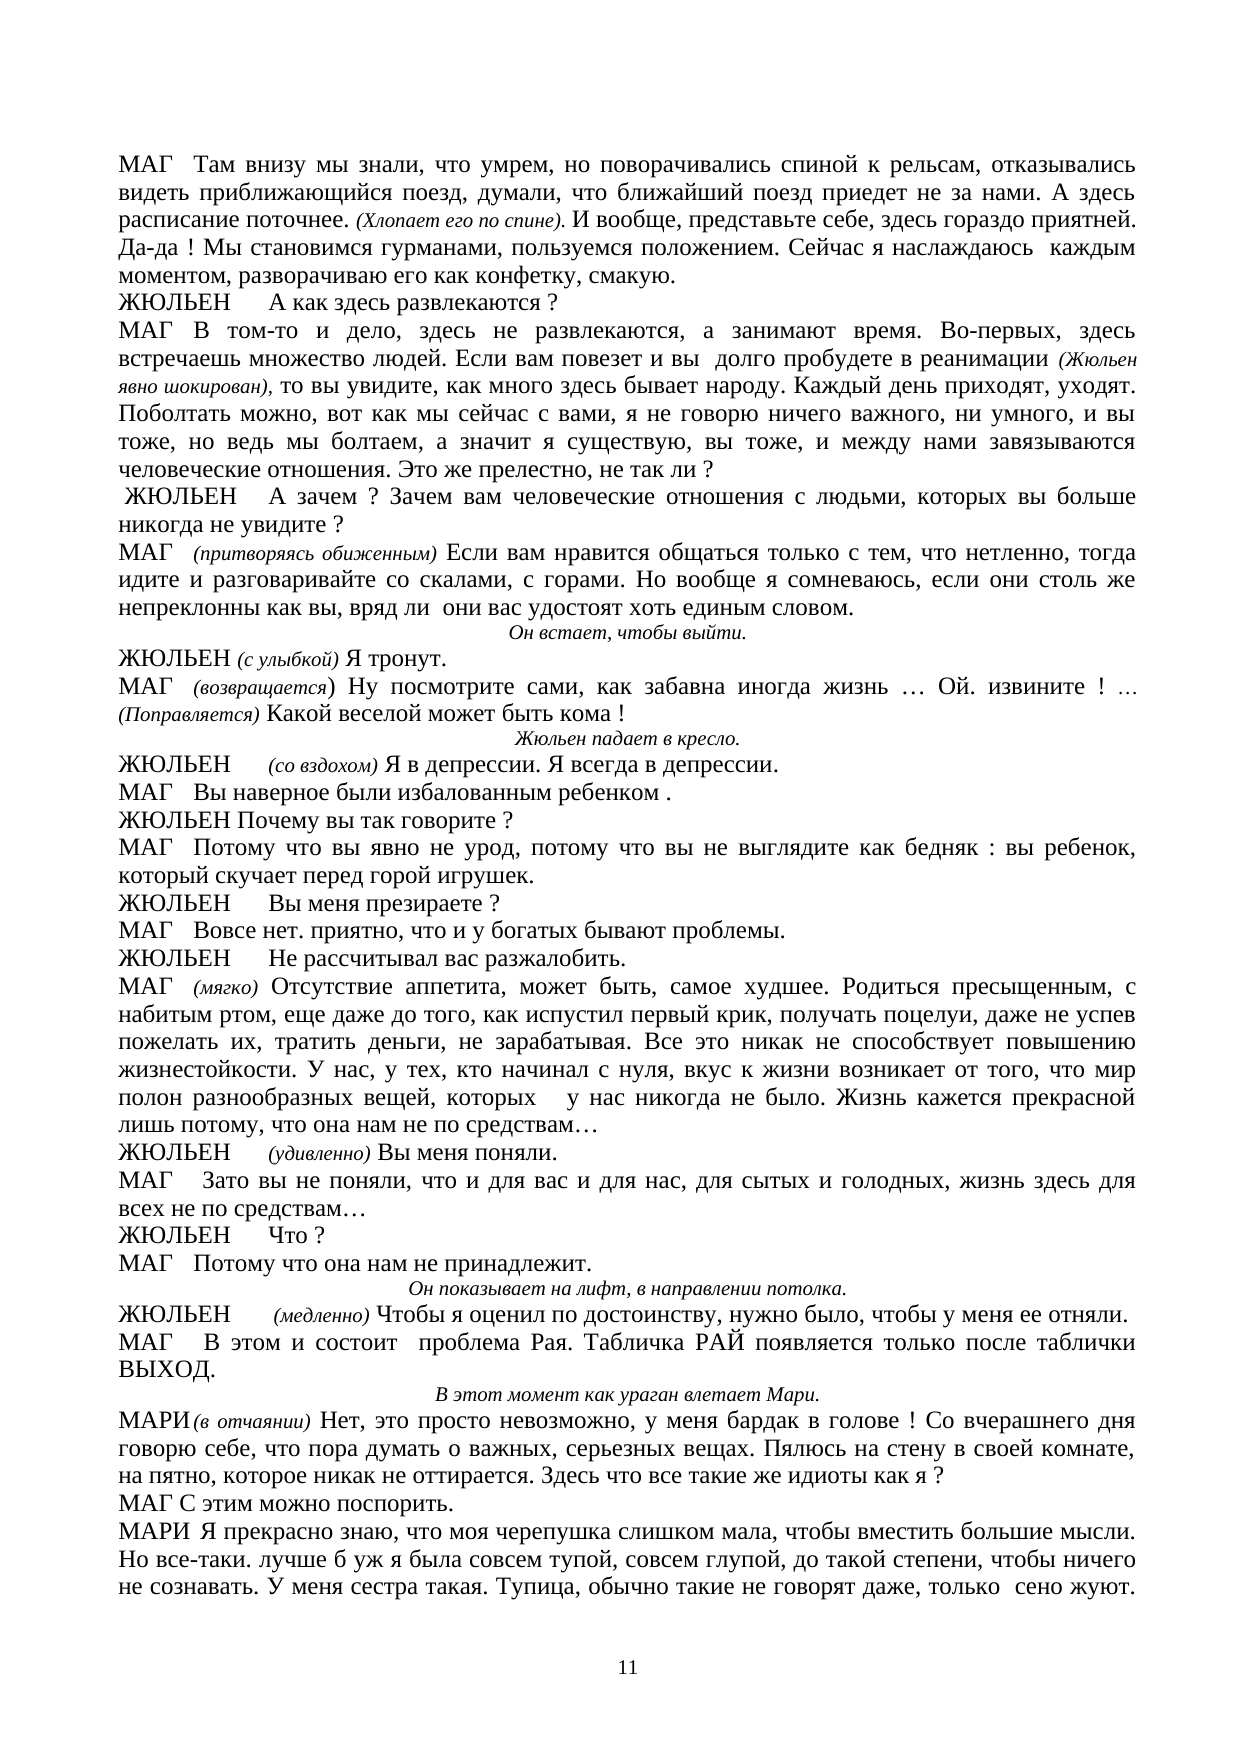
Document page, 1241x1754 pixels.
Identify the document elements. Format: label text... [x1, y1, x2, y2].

text МАГ С этим можно поспорить. [118, 1489, 1137, 1517]
text МАГ (возвращается) Ну посмотрите сами, как забавна иногда жизнь … Ой. извините ! … (Поправляется) Какой веселой может быть кома ! [118, 672, 1137, 727]
text МАГ В этом и состоит проблема Рая. Табличка РАЙ появляется только после таблички ВЫХОД. [118, 1328, 1137, 1383]
text ЖЮЛЬЕН (с улыбкой) Я тронут. [118, 644, 1137, 672]
text ЖЮЛЬЕН А зачем ? Зачем вам человеческие отношения с людьми, которых вы больше никогда не увидите ? [118, 482, 1137, 538]
text В этот момент как ураган влетает Мари. [118, 1383, 1137, 1406]
text МАГ Там внизу мы знали, что умрем, но поворачивались спиной к рельсам, отказывались видеть приближающийся поезд, думали, что ближайший поезд приедет не за нами. А здесь расписание поточнее. (Хлопает его по спине). И вообще, представьте себе, здесь гораздо приятней. Да-да ! Мы становимся гурманами, пользуемся положением. Сейчас я наслаждаюсь каждым моментом, разворачиваю его как конфетку, смакую. [118, 150, 1137, 288]
text МАГ (притворяясь обиженным) Если вам нравится общаться только с тем, что нетленно, тогда идите и разговаривайте со скалами, с горами. Но вообще я сомневаюсь, если они столь же непреклонны как вы, вряд ли они вас удостоят хоть единым словом. [118, 538, 1137, 621]
text Он встает, чтобы выйти. [118, 621, 1137, 644]
text МАРИ (в отчаянии) Нет, это просто невозможно, у меня бардак в голове ! Со вчерашнего дня говорю себе, что пора думать о важных, серьезных вещах. Пялюсь на стену в своей комнате, на пятно, которое никак не оттирается. Здесь что все такие же идиоты как я ? [118, 1406, 1137, 1489]
text Он показывает на лифт, в направлении потолка. [118, 1277, 1137, 1300]
text ЖЮЛЬЕН (удивленно) Вы меня поняли. [118, 1138, 1137, 1166]
text ЖЮЛЬЕН (со вздохом) Я в депрессии. Я всегда в депрессии. [118, 750, 1137, 778]
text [118, 1517, 1137, 1600]
text ЖЮЛЬЕН Вы меня презираете ? [118, 889, 1137, 917]
text ЖЮЛЬЕН Не рассчитывал вас разжалобить. [118, 944, 1137, 972]
text МАГ (мягко) Отсутствие аппетита, может быть, самое худшее. Родиться пресыщенным, с набитым ртом, еще даже до того, как испустил первый крик, получать поцелуи, даже не успев пожелать их, тратить деньги, не зарабатывая. Все это никак не способствует повышению жизнестойкости. У нас, у тех, кто начинал с нуля, вкус к жизни возникает от того, что мир полон разнообразных вещей, которых у нас никогда не было. Жизнь кажется прекрасной лишь потому, что она нам не по средствам… [118, 972, 1137, 1138]
text ЖЮЛЬЕН А как здесь развлекаются ? [118, 288, 1137, 316]
text МАГ В том-то и дело, здесь не развлекаются, а занимают время. Во-первых, здесь встречаешь множество людей. Если вам повезет и вы долго пробудете в реанимации (Жюльен явно шокирован), то вы увидите, как много здесь бывает народу. Каждый день приходят, уходят. Поболтать можно, вот как мы сейчас с вами, я не говорю ничего важного, ни умного, и вы тоже, но ведь мы болтаем, а значит я существую, вы тоже, и между нами завязываются человеческие отношения. Это же прелестно, не так ли ? [118, 316, 1137, 482]
text МАГ Вы наверное были избалованным ребенком . [118, 778, 1137, 806]
text ЖЮЛЬЕН Что ? [118, 1221, 1137, 1249]
text МАГ Зато вы не поняли, что и для вас и для нас, для сытых и голодных, жизнь здесь для всех не по средствам… [118, 1166, 1137, 1221]
text ЖЮЛЬЕН (медленно) Чтобы я оценил по достоинству, нужно было, чтобы у меня ее отняли. [118, 1300, 1137, 1328]
text МАГ Потому что вы явно не урод, потому что вы не выглядите как бедняк : вы ребенок, который скучает перед горой игрушек. [118, 833, 1137, 889]
text Жюльен падает в кресло. [118, 727, 1137, 750]
text МАГ Вовсе нет. приятно, что и у богатых бывают проблемы. [118, 917, 1137, 944]
text ЖЮЛЬЕН Почему вы так говорите ? [118, 806, 1137, 833]
text МАГ Потому что она нам не принадлежит. [118, 1249, 1137, 1277]
